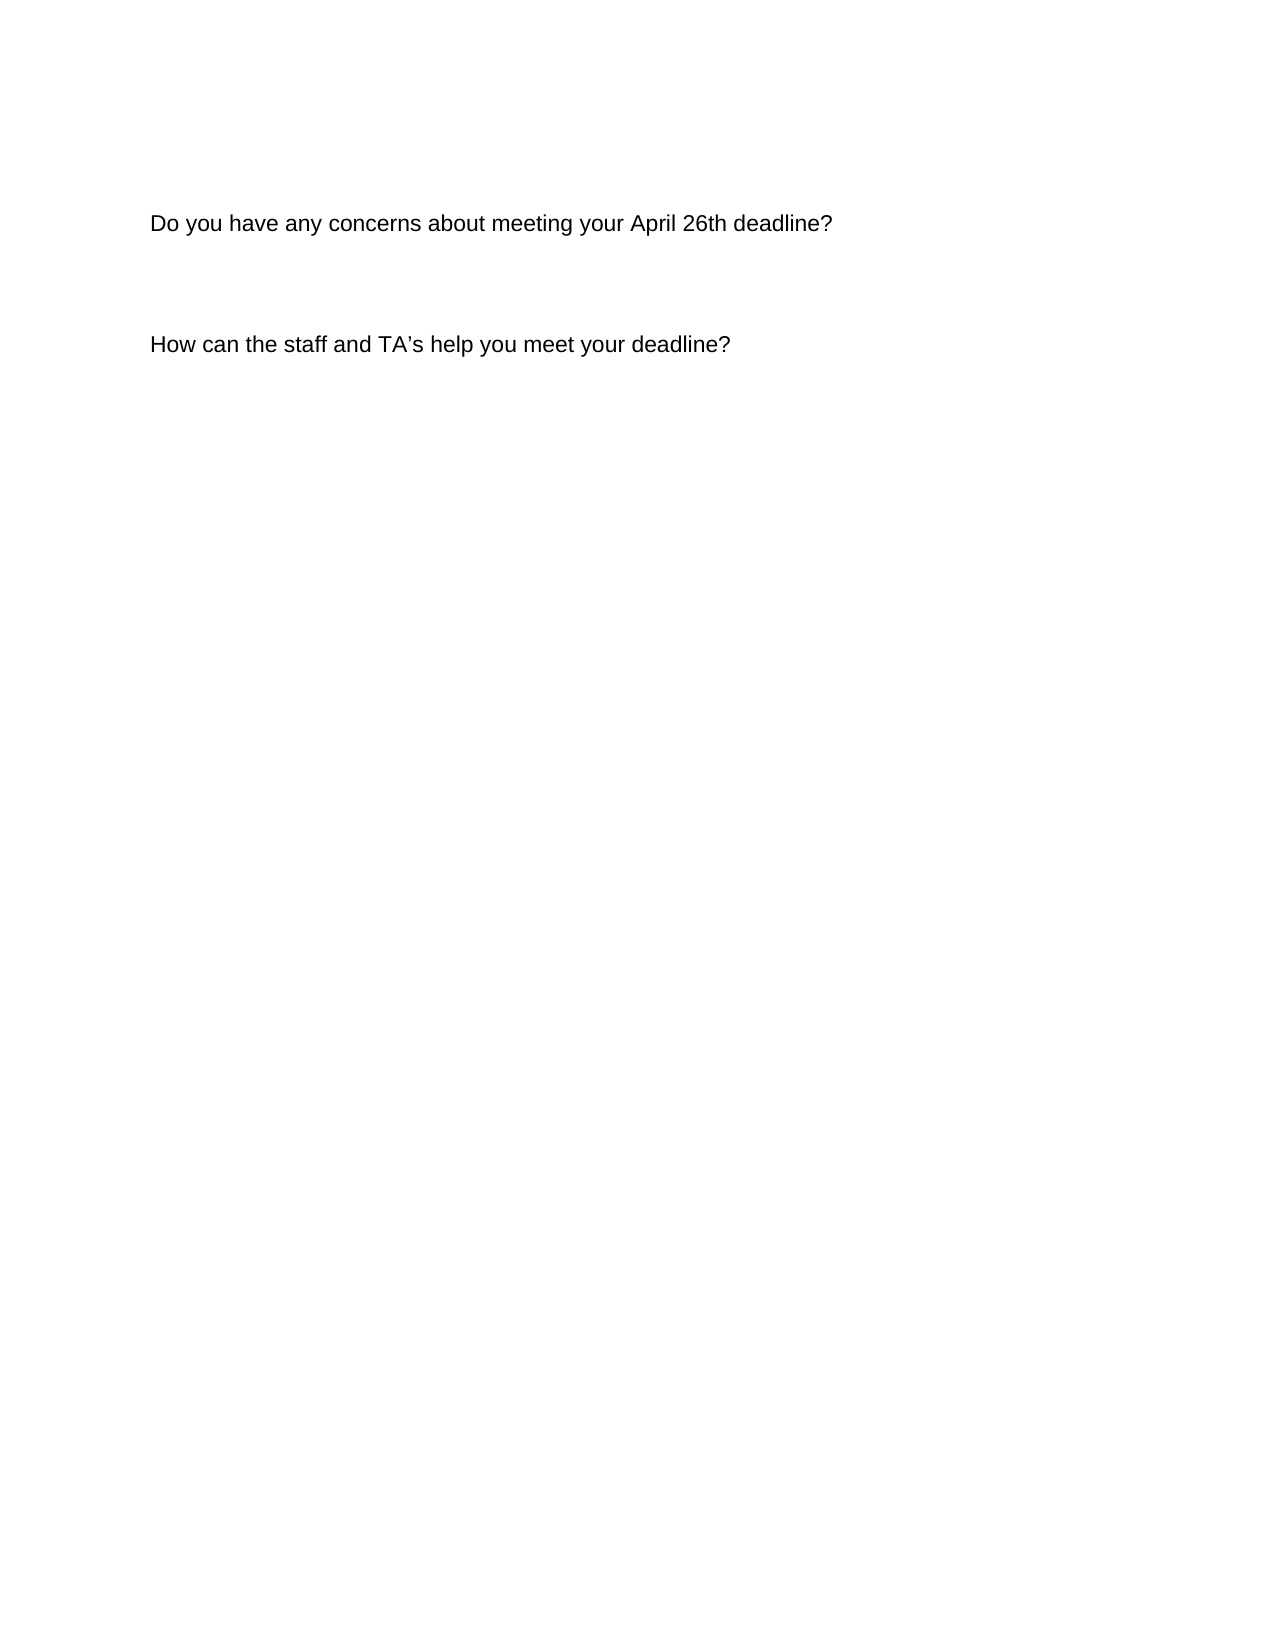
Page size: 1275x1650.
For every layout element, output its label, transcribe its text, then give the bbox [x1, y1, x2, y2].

text Do you have any concerns about meeting your April 26th deadline? [150, 210, 1125, 267]
text How can the staff and TA’s help you meet your deadline? [150, 331, 1125, 358]
